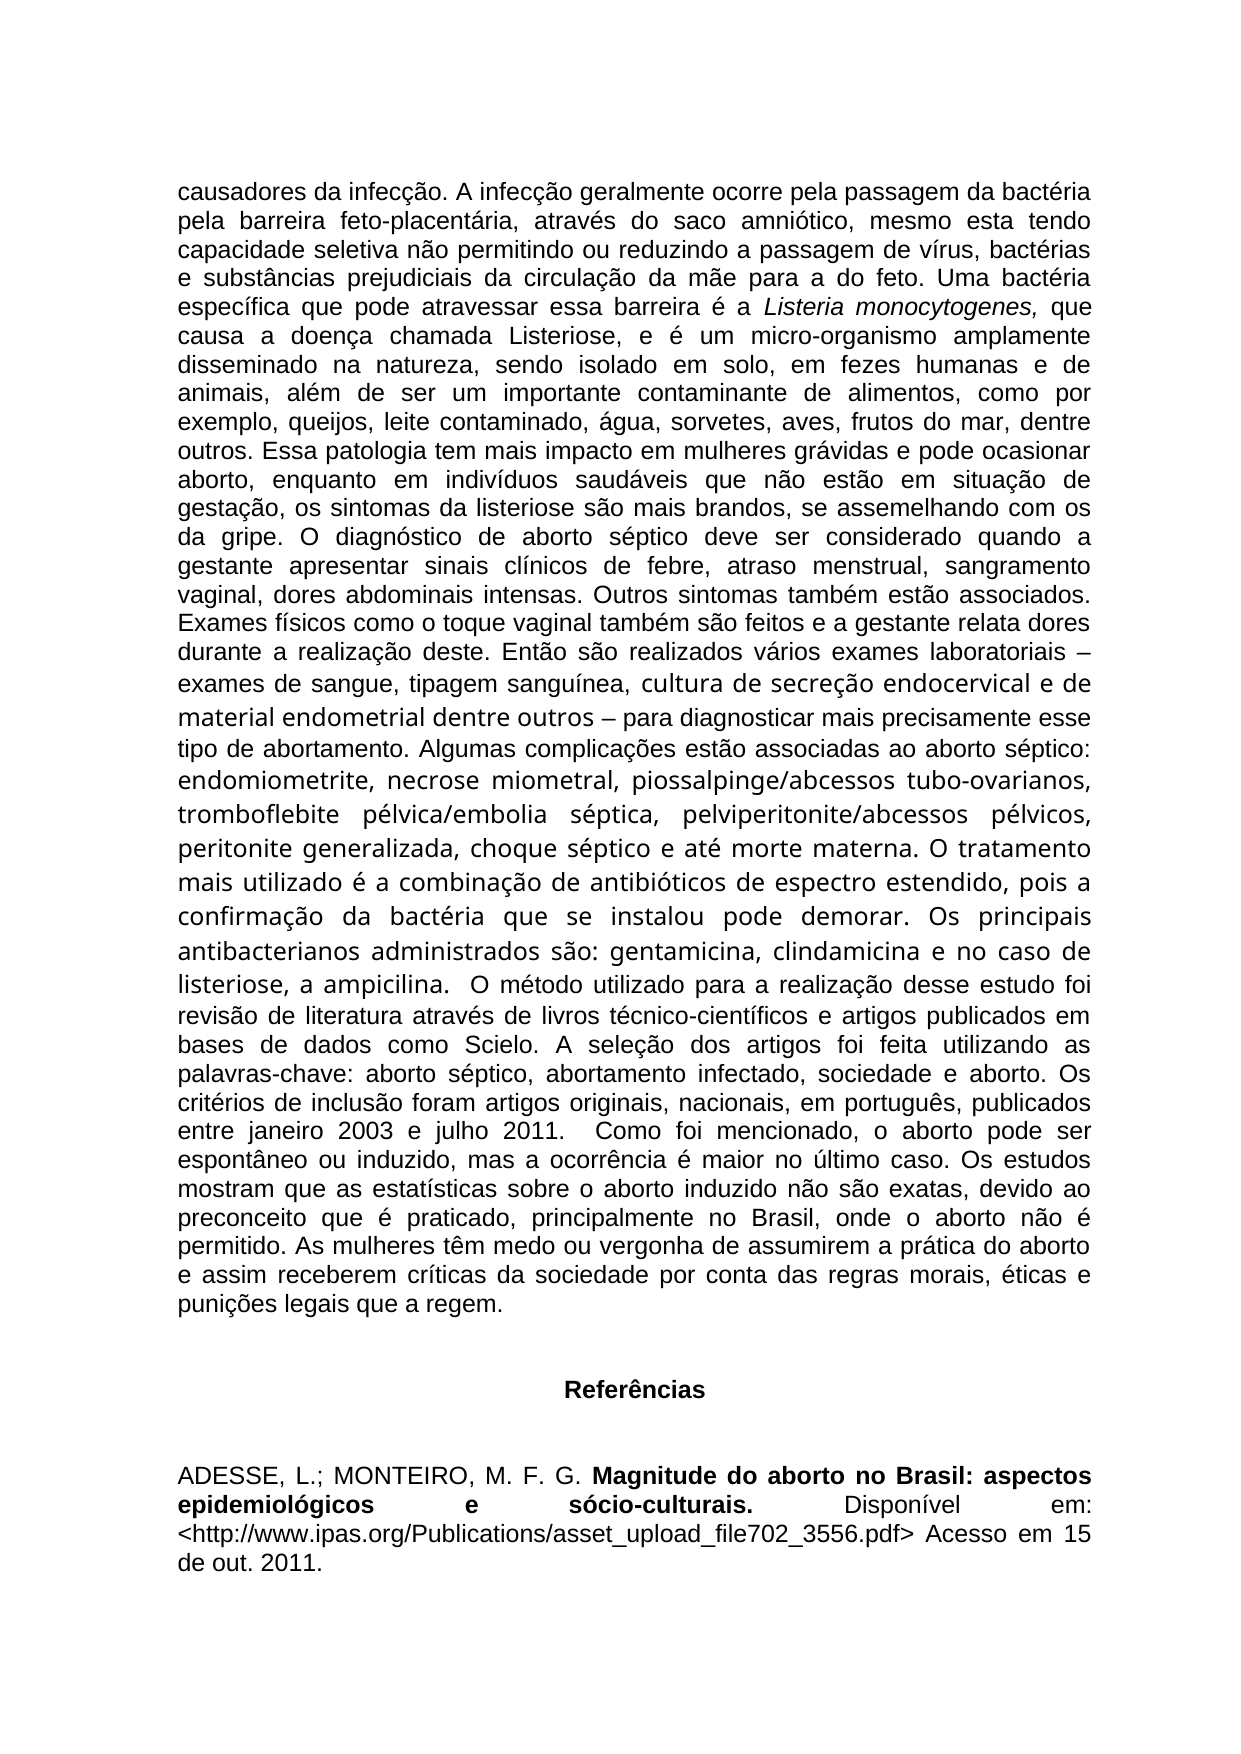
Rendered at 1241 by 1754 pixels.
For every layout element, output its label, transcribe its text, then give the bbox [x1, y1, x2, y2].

text Referências [177, 1375, 1092, 1404]
text ADESSE, L.; MONTEIRO, M. F. G. Magnitude do aborto no Brasil: aspectos epidemiológicos e sócio-culturais. Disponível em: <http://www.ipas.org/Publications/asset_upload_file702_3556.pdf> Acesso em 15 de out. 2011. [177, 1461, 1092, 1576]
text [177, 177, 1092, 1317]
